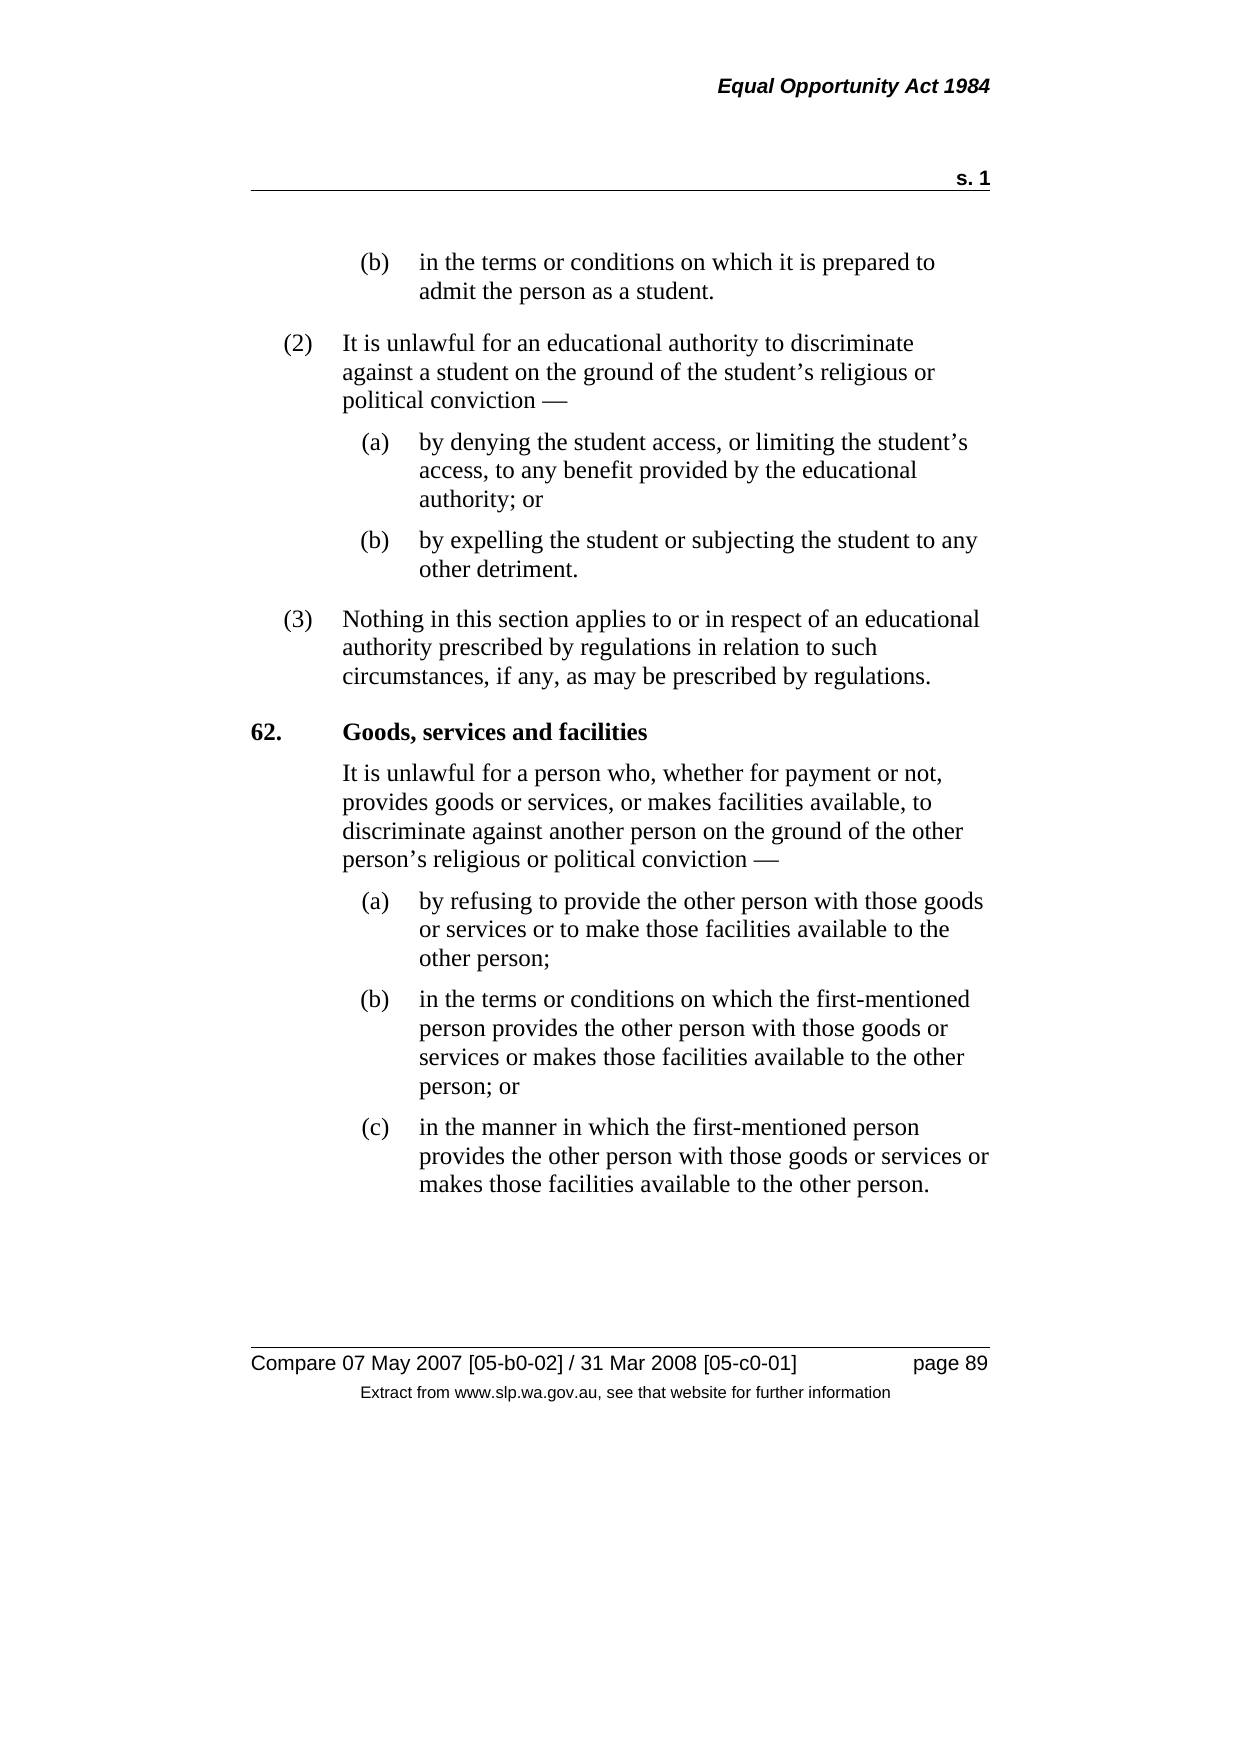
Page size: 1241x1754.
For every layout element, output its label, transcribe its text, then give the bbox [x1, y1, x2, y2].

text (3) Nothing in this section applies to or in respect of an educational authority prescribed by regulations in relation to such circumstances, if any, as may be prescribed by regulations. [251, 604, 990, 690]
text (a) by refusing to provide the other person with those goods or services or to make those facilities available to the other person; [251, 886, 990, 972]
text It is unlawful for a person who, whether for payment or not, provides goods or services, or makes facilities available, to discriminate against another person on the ground of the other person’s religious or political conviction — [251, 758, 990, 873]
text (c) in the manner in which the first-mentioned person provides the other person with those goods or services or makes those facilities available to the other person. [251, 1112, 990, 1198]
text (b) in the terms or conditions on which the first-mentioned person provides the other person with those goods or services or makes those facilities available to the other person; or [251, 984, 990, 1099]
text (a) by denying the student access, or limiting the student’s access, to any benefit provided by the educational authority; or [251, 427, 990, 513]
subtitle 62. Goods, services and facilities [251, 717, 990, 746]
text (b) by expelling the student or subjecting the student to any other detriment. [251, 525, 990, 583]
text (2) It is unlawful for an educational authority to discriminate against a student on the ground of the student’s religious or political conviction — [251, 328, 990, 414]
text (b) in the terms or conditions on which it is prepared to admit the person as a student. [251, 247, 990, 305]
